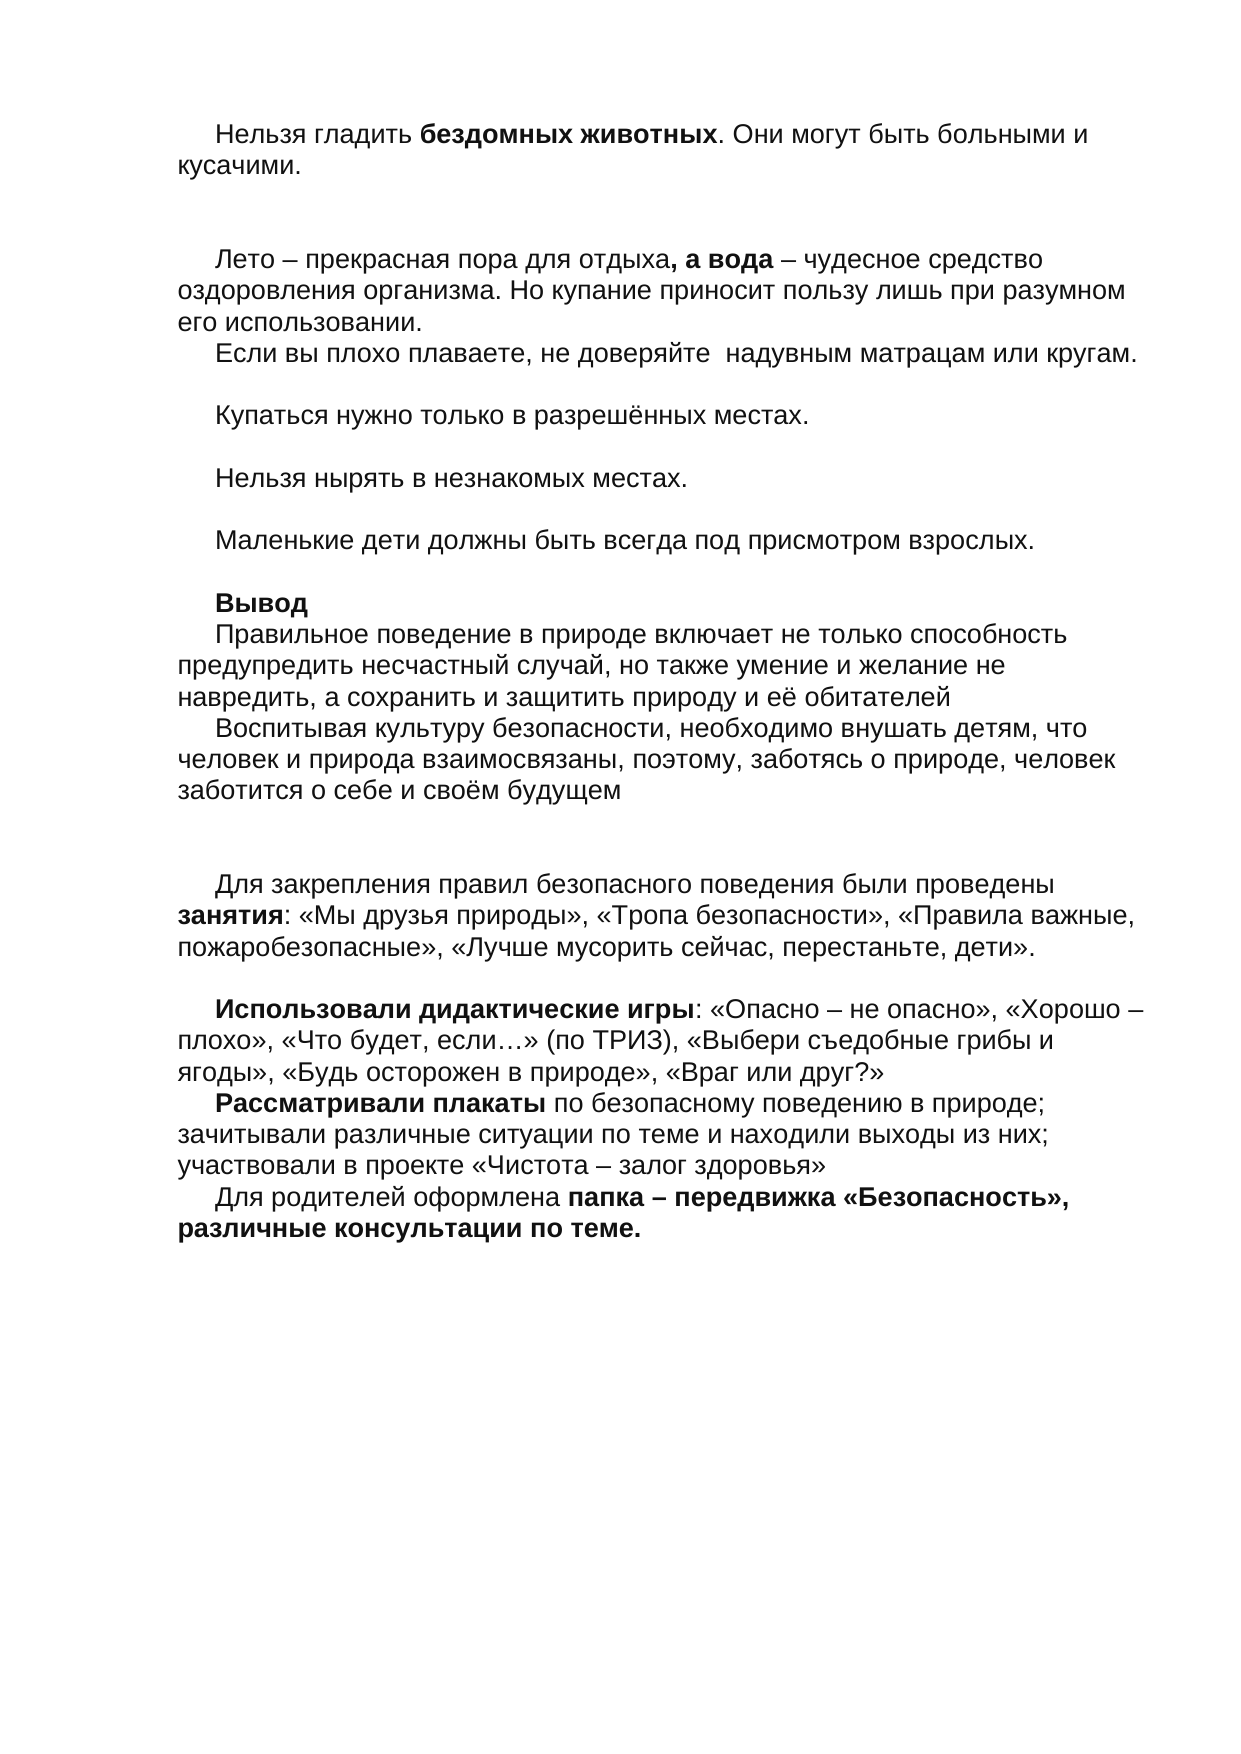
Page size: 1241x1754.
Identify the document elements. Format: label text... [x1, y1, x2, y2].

text Использовали дидактические игры: «Опасно – не опасно», «Хорошо – плохо», «Что будет, если…» (по ТРИЗ), «Выбери съедобные грибы и ягоды», «Будь осторожен в природе», «Враг или друг?» [177, 993, 1152, 1087]
text Воспитывая культуру безопасности, необходимо внушать детям, что человек и природа взаимосвязаны, поэтому, заботясь о природе, человек заботится о себе и своём будущем [177, 712, 1152, 806]
text Нельзя нырять в незнакомых местах. [177, 462, 1152, 493]
text Маленькие дети должны быть всегда под присмотром взрослых. [177, 524, 1152, 556]
text Вывод [177, 587, 1152, 618]
text Если вы плохо плаваете, не доверяйте надувным матрацам или кругам. [177, 337, 1152, 368]
text Лето – прекрасная пора для отдыха, а вода – чудесное средство оздоровления организма. Но купание приносит пользу лишь при разумном его использовании. [177, 243, 1152, 337]
text Рассматривали плакаты по безопасному поведению в природе; зачитывали различные ситуации по теме и находили выходы из них; участвовали в проекте «Чистота – залог здоровья» [177, 1087, 1152, 1181]
text Купаться нужно только в разрешённых местах. [177, 399, 1152, 431]
text Нельзя гладить бездомных животных. Они могут быть больными и кусачими. [177, 118, 1152, 181]
text Для закрепления правил безопасного поведения были проведены занятия: «Мы друзья природы», «Тропа безопасности», «Правила важные, пожаробезопасные», «Лучше мусорить сейчас, перестаньте, дети». [177, 868, 1152, 962]
text Правильное поведение в природе включает не только способность предупредить несчастный случай, но также умение и желание не навредить, а сохранить и защитить природу и её обитателей [177, 618, 1152, 712]
text Для родителей оформлена папка – передвижка «Безопасность», различные консультации по теме. [177, 1181, 1152, 1243]
